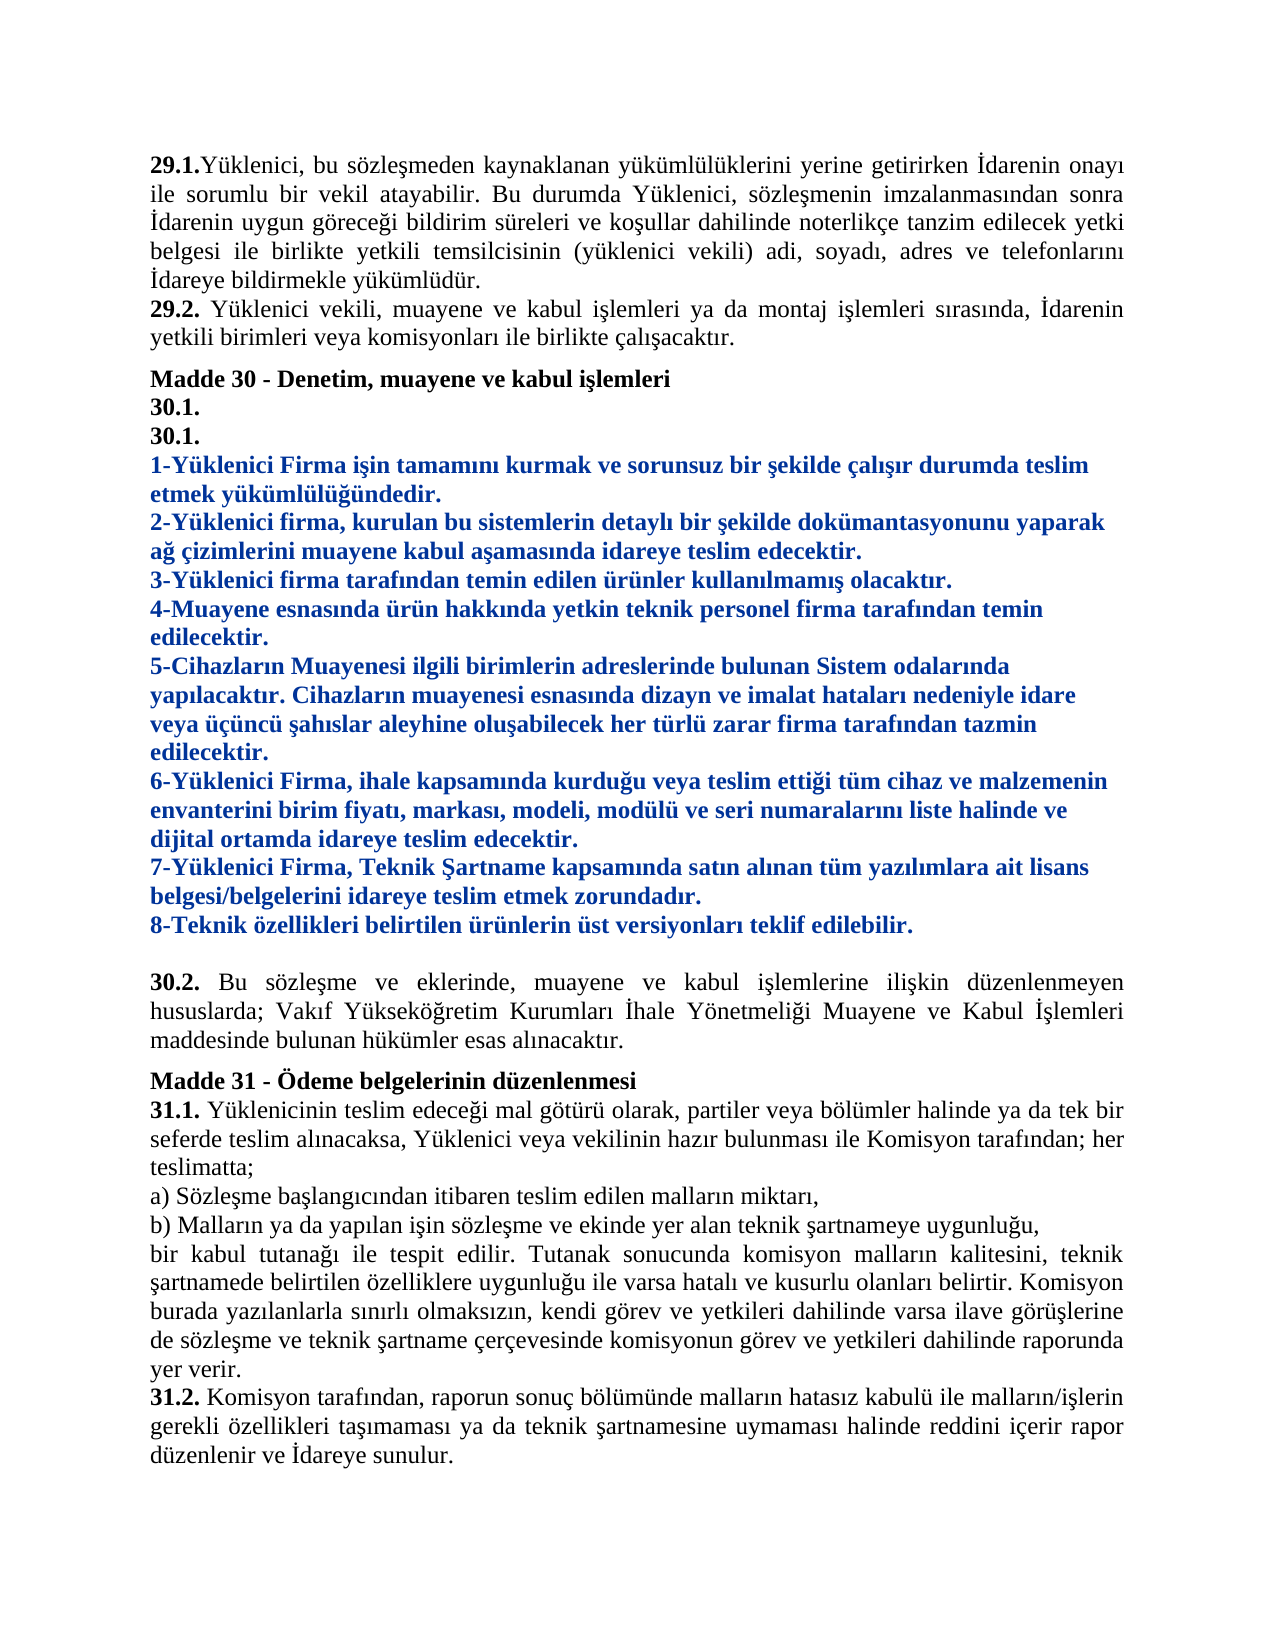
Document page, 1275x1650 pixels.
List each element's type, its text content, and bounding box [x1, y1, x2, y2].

text Madde 30 - Denetim, muayene ve kabul işlemleri [150, 364, 1125, 392]
text 30.1. [150, 392, 1125, 421]
text 31.1. Yüklenicinin teslim edeceği mal götürü olarak, partiler veya bölümler halinde ya da tek bir seferde teslim alınacaksa, Yüklenici veya vekilinin hazır bulunması ile Komisyon tarafından; her teslimatta; [150, 1095, 1125, 1181]
text 30.1. [150, 421, 1125, 450]
text b) Malların ya da yapılan işin sözleşme ve ekinde yer alan teknik şartnameye uygunluğu, [150, 1210, 1125, 1239]
text 31.2. Komisyon tarafından, raporun sonuç bölümünde malların hatasız kabulü ile malların/işlerin gerekli özellikleri taşımaması ya da teknik şartnamesine uymaması halinde reddini içerir rapor düzenlenir ve İdareye sunulur. [150, 1382, 1125, 1469]
text bir kabul tutanağı ile tespit edilir. Tutanak sonucunda komisyon malların kalitesini, teknik şartnamede belirtilen özelliklere uygunluğu ile varsa hatalı ve kusurlu olanları belirtir. Komisyon burada yazılanlarla sınırlı olmaksızın, kendi görev ve yetkileri dahilinde varsa ilave görüşlerine de sözleşme ve teknik şartname çerçevesinde komisyonun görev ve yetkileri dahilinde raporunda yer verir. [150, 1239, 1125, 1382]
text a) Sözleşme başlangıcından itibaren teslim edilen malların miktarı, [150, 1181, 1125, 1210]
text 29.2. Yüklenici vekili, muayene ve kabul işlemleri ya da montaj işlemleri sırasında, İdarenin yetkili birimleri veya komisyonları ile birlikte çalışacaktır. [150, 294, 1125, 351]
text 29.1.Yüklenici, bu sözleşmeden kaynaklanan yükümlülüklerini yerine getirirken İdarenin onayı ile sorumlu bir vekil atayabilir. Bu durumda Yüklenici, sözleşmenin imzalanmasından sonra İdarenin uygun göreceği bildirim süreleri ve koşullar dahilinde noterlikçe tanzim edilecek yetki belgesi ile birlikte yetkili temsilcisinin (yüklenici vekili) adi, soyadı, adres ve telefonlarını İdareye bildirmekle yükümlüdür. [150, 150, 1125, 294]
text 1-Yüklenici Firma işin tamamını kurmak ve sorunsuz bir şekilde çalışır durumda teslim etmek yükümlülüğündedir. 2-Yüklenici firma, kurulan bu sistemlerin detaylı bir şekilde dokümantasyonunu yaparak ağ çizimlerini muayene kabul aşamasında idareye teslim edecektir. 3-Yüklenici firma tarafından temin edilen ürünler kullanılmamış olacaktır. 4-Muayene esnasında ürün hakkında yetkin teknik personel firma tarafından temin edilecektir. 5-Cihazların Muayenesi ilgili birimlerin adreslerinde bulunan Sistem odalarında yapılacaktır. Cihazların muayenesi esnasında dizayn ve imalat hataları nedeniyle idare veya üçüncü şahıslar aleyhine oluşabilecek her türlü zarar firma tarafından tazmin edilecektir. 6-Yüklenici Firma, ihale kapsamında kurduğu veya teslim ettiği tüm cihaz ve malzemenin envanterini birim fiyatı, markası, modeli, modülü ve seri numaralarını liste halinde ve dijital ortamda idareye teslim edecektir. 7-Yüklenici Firma, Teknik Şartname kapsamında satın alınan tüm yazılımlara ait lisans belgesi/belgelerini idareye teslim etmek zorundadır. 8-Teknik özellikleri belirtilen ürünlerin üst versiyonları teklif edilebilir. [150, 450, 1125, 939]
text 30.2. Bu sözleşme ve eklerinde, muayene ve kabul işlemlerine ilişkin düzenlenmeyen hususlarda; Vakıf Yükseköğretim Kurumları İhale Yönetmeliği Muayene ve Kabul İşlemleri maddesinde bulunan hükümler esas alınacaktır. [150, 967, 1125, 1054]
text Madde 31 - Ödeme belgelerinin düzenlenmesi [150, 1066, 1125, 1095]
